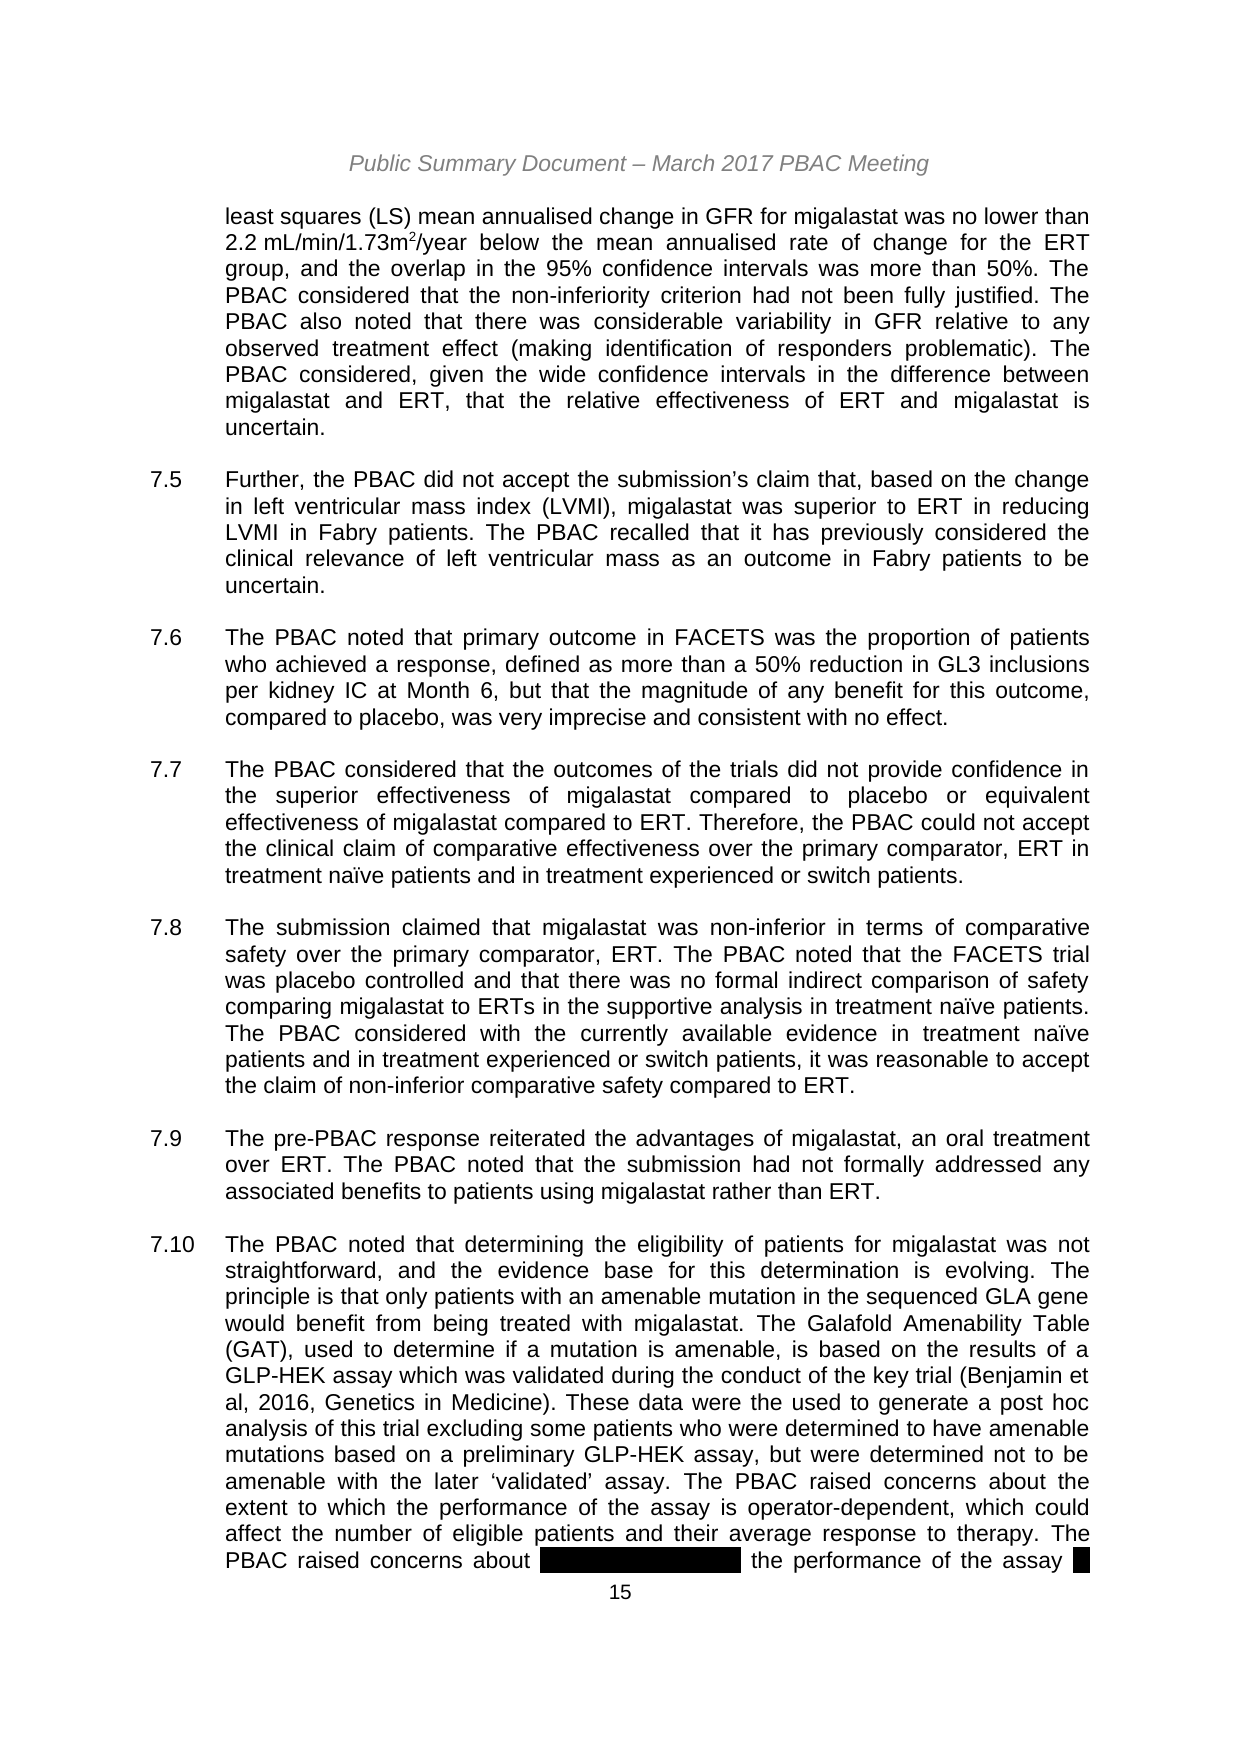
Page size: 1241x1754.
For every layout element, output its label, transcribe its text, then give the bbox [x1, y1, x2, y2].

list The submission claimed that migalastat was non-inferior in terms of comparative safety over the primary comparator, ERT. The PBAC noted that the FACETS trial was placebo controlled and that there was no formal indirect comparison of safety comparing migalastat to ERTs in the supportive analysis in treatment naïve patients. The PBAC considered with the currently available evidence in treatment naïve patients and in treatment experienced or switch patients, it was reasonable to accept the claim of non-inferior comparative safety compared to ERT. [150, 914, 1090, 1099]
list The pre-PBAC response reiterated the advantages of migalastat, an oral treatment over ERT. The PBAC noted that the submission had not formally addressed any associated benefits to patients using migalastat rather than ERT. [150, 1125, 1090, 1204]
list Further, the PBAC did not accept the submission’s claim that, based on the change in left ventricular mass index (LVMI), migalastat was superior to ERT in reducing LVMI in Fabry patients. The PBAC recalled that it has previously considered the clinical relevance of left ventricular mass as an outcome in Fabry patients to be uncertain. [150, 466, 1090, 598]
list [150, 1231, 1090, 1573]
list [150, 203, 1090, 440]
list The PBAC noted that primary outcome in FACETS was the proportion of patients who achieved a response, defined as more than a 50% reduction in GL3 inclusions per kidney IC at Month 6, but that the magnitude of any benefit for this outcome, compared to placebo, was very imprecise and consistent with no effect. [150, 624, 1090, 730]
list The PBAC considered that the outcomes of the trials did not provide confidence in the superior effectiveness of migalastat compared to placebo or equivalent effectiveness of migalastat compared to ERT. Therefore, the PBAC could not accept the clinical claim of comparative effectiveness over the primary comparator, ERT in treatment naïve patients and in treatment experienced or switch patients. [150, 756, 1090, 888]
